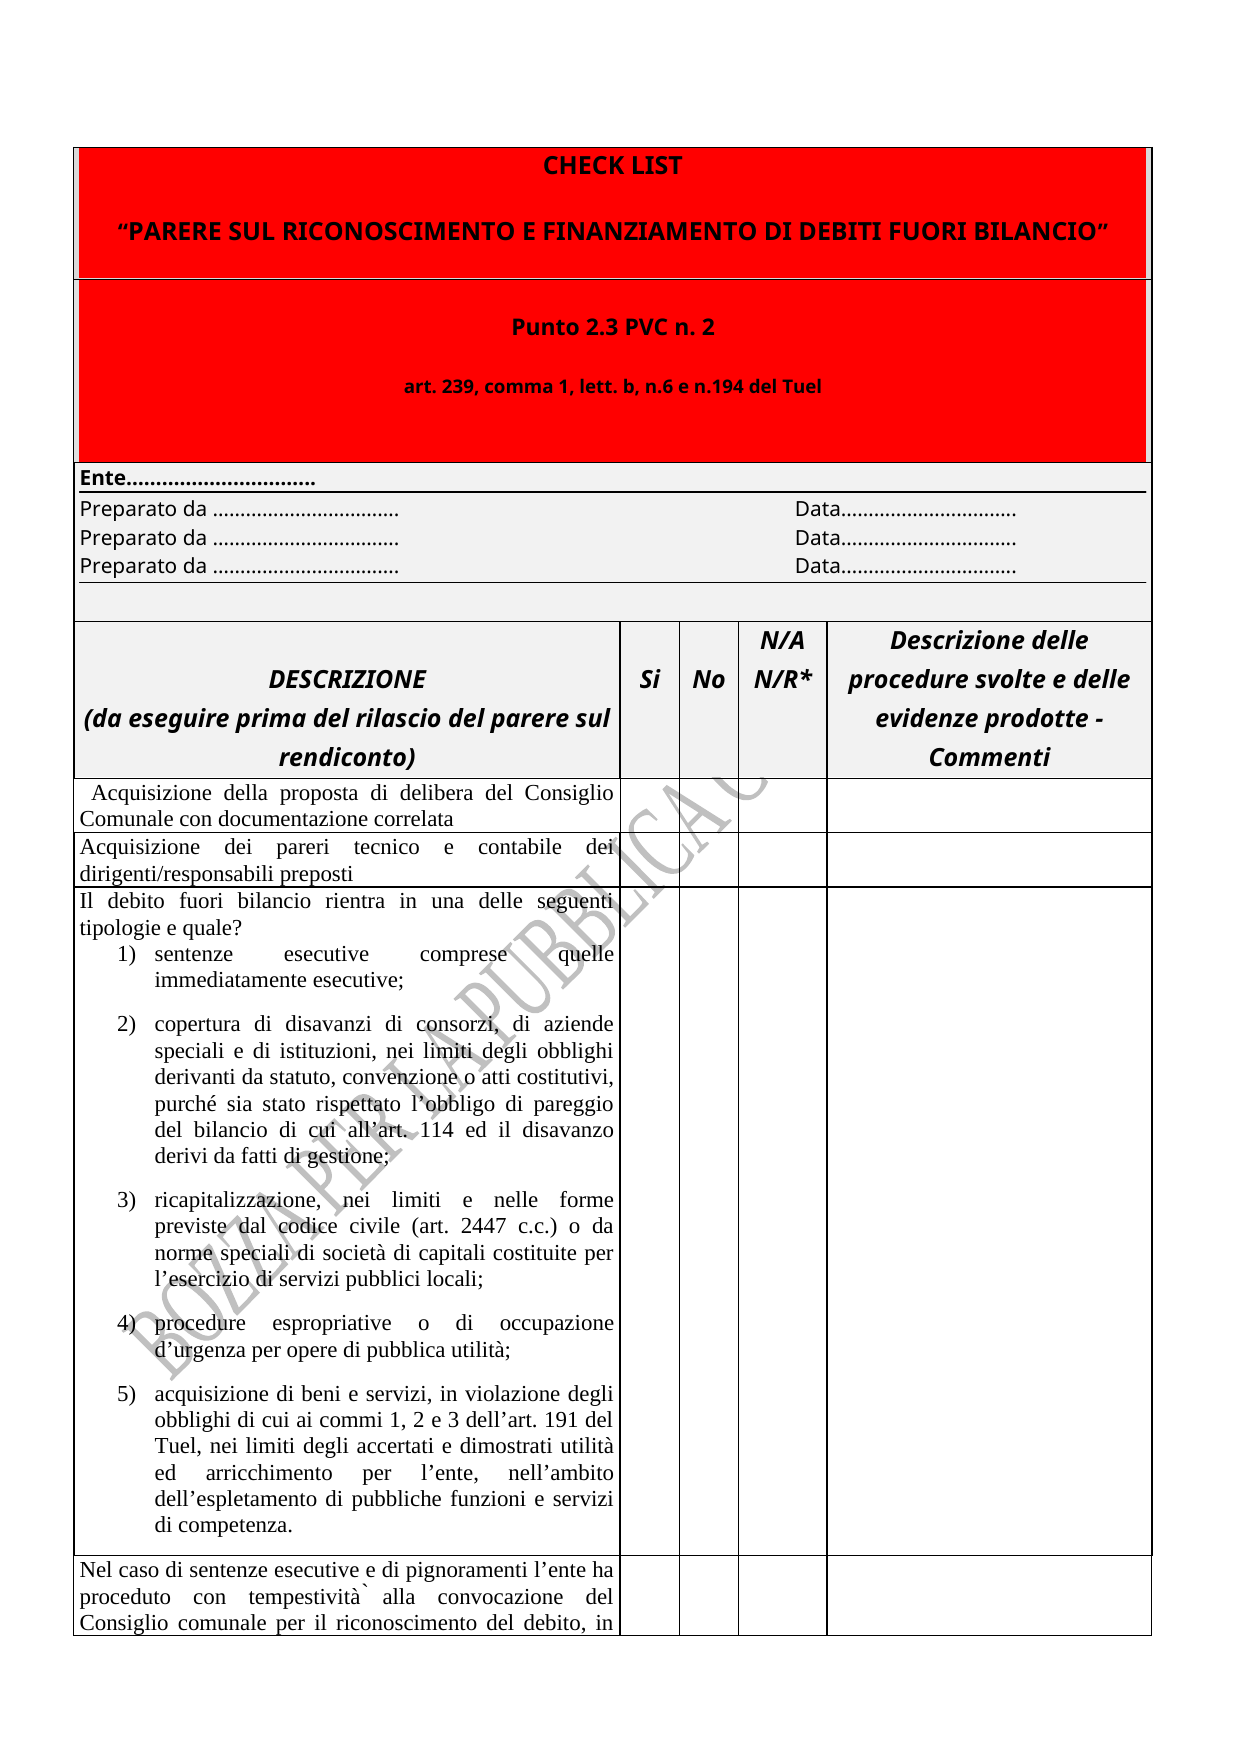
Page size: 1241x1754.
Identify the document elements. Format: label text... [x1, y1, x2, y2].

table_cell [828, 888, 1151, 1555]
table_cell No [680, 622, 738, 777]
table_cell [680, 1556, 738, 1635]
table_cell [621, 833, 679, 886]
table_cell Acquisizione della proposta di delibera del Consiglio Comunale con documentazione correlata [74, 779, 620, 832]
table_header CHECK LIST “PARERE SUL RICONOSCIMENTO E FINANZIAMENTO DI DEBITI FUORI BILANCIO” [74, 148, 1151, 279]
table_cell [74, 1556, 619, 1635]
table_cell [621, 888, 679, 1555]
table_cell [739, 888, 826, 1555]
table_cell [739, 1556, 826, 1635]
table_cell DESCRIZIONE (da eseguire prima del rilascio del parere sul rendiconto) [75, 622, 619, 777]
table_cell Ente………………………….. Preparato da ……………………………. Data………………………….. Preparato da ……………………………. Data………………………….. Preparato da ……………………………. Data………………………….. [75, 463, 1151, 621]
table_cell [621, 779, 679, 832]
table_cell [680, 833, 738, 886]
table_cell Il debito fuori bilancio rientra in una delle seguenti tipologie e quale? sentenze esecutive comprese quelle immediatamente esecutive; copertura di disavanzi di consorzi, di aziende speciali e di istituzioni, nei limiti degli obblighi derivanti da statuto, convenzione o atti costitutivi, purché sia stato rispettato l’obbligo di pareggio del bilancio di cui all’art. 114 ed il disavanzo derivi da fatti di gestione; ricapitalizzazione, nei limiti e nelle forme previste dal codice civile (art. 2447 c.c.) o da norme speciali di società di capitali costituite per l’esercizio di servizi pubblici locali; procedure espropriative o di occupazione d’urgenza per opere di pubblica utilità; acquisizione di beni e servizi, in violazione degli obblighi di cui ai commi 1, 2 e 3 dell’art. 191 del Tuel, nei limiti degli accertati e dimostrati utilità ed arricchimento per l’ente, nell’ambito dell’espletamento di pubbliche funzioni e servizi di competenza. [75, 888, 619, 1555]
table_cell [680, 779, 738, 832]
table_cell [828, 833, 1151, 886]
table_cell [739, 833, 826, 886]
table_cell [828, 779, 1151, 832]
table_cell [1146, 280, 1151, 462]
table_cell N/A N/R* [739, 622, 826, 777]
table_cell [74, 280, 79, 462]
table_cell Descrizione delle procedure svolte e delle evidenze prodotte - Commenti [828, 622, 1151, 777]
table_cell [680, 888, 738, 1555]
table_cell Si [621, 622, 679, 777]
table_cell [739, 779, 826, 832]
table_cell Acquisizione dei pareri tecnico e contabile dei dirigenti/responsabili preposti [75, 833, 619, 886]
table_cell [828, 1556, 1151, 1635]
table_cell [621, 1556, 679, 1635]
